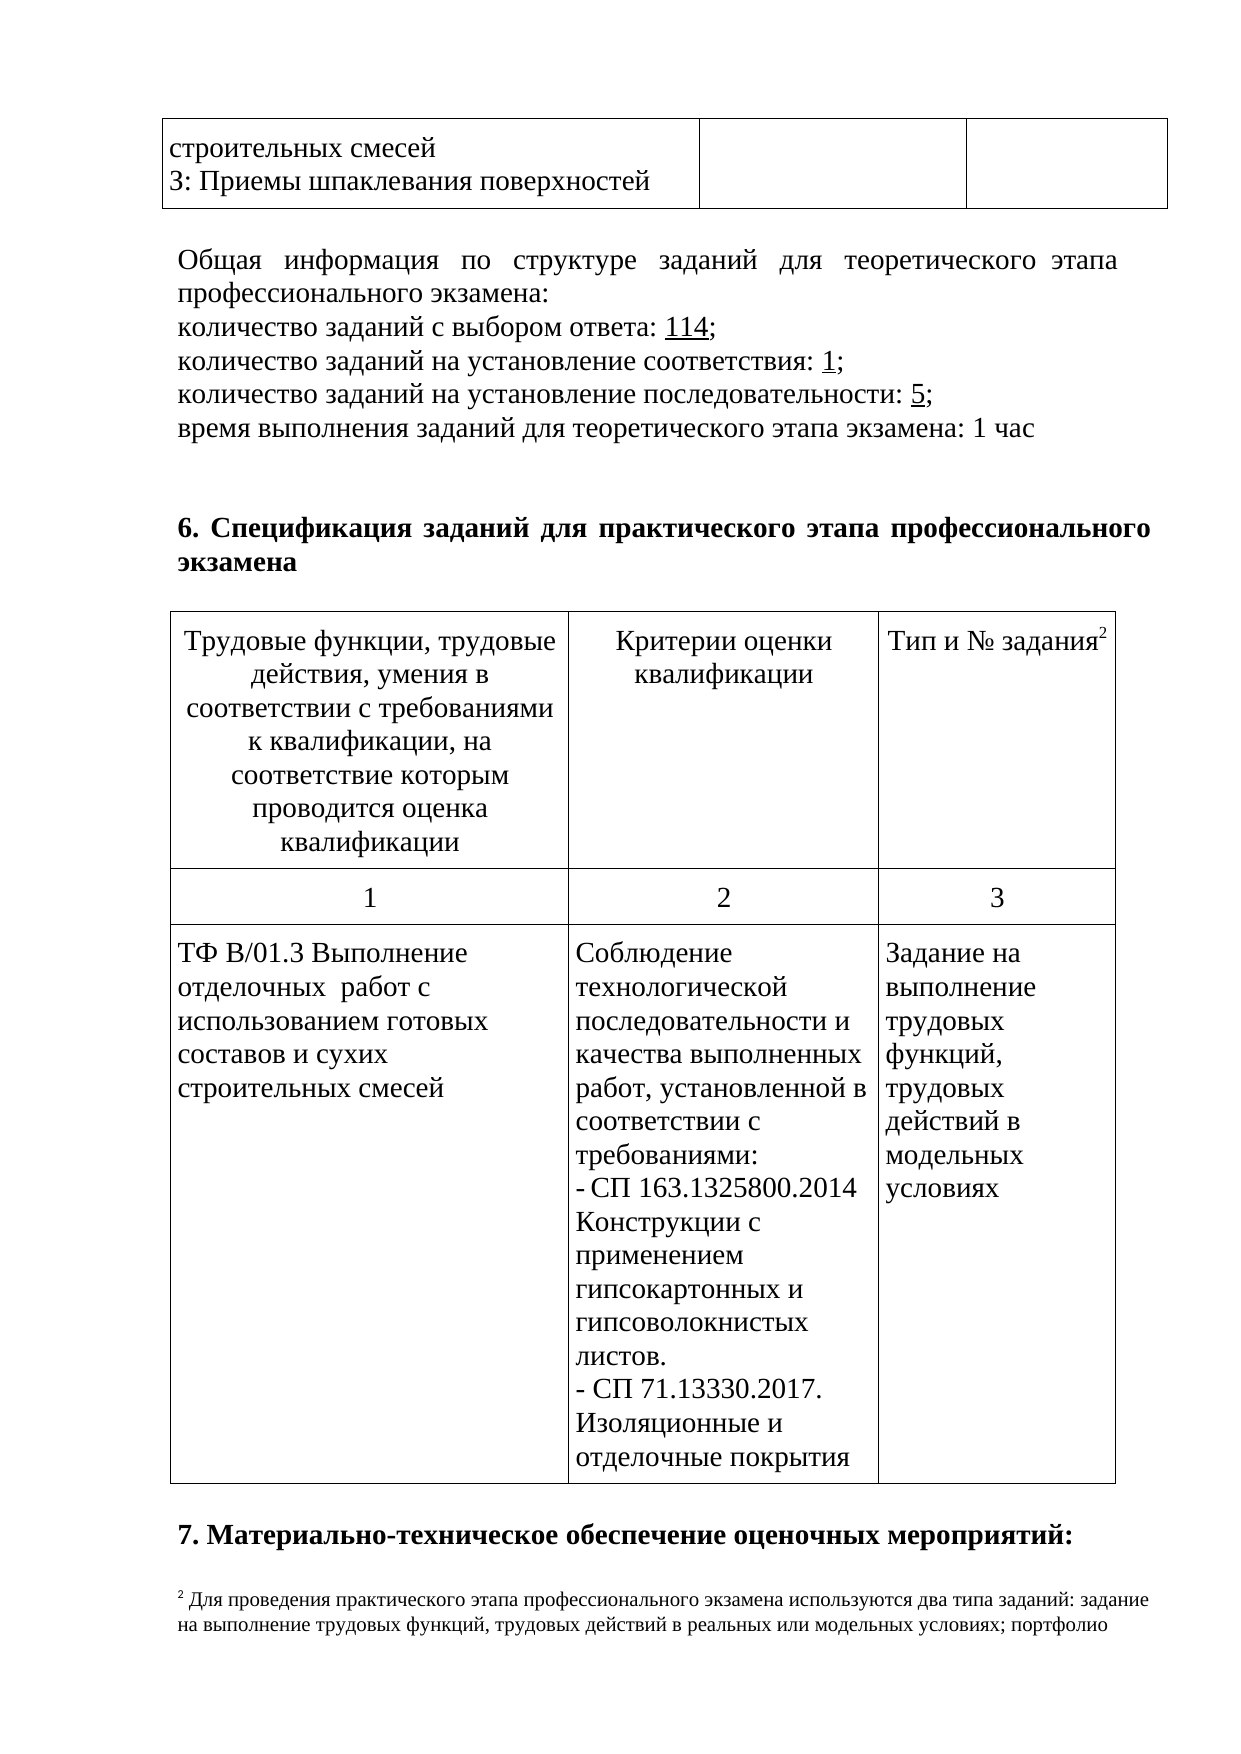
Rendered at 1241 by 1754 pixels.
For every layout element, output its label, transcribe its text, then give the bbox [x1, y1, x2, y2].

table_cell Задание на выполнение трудовых функций, трудовых действий в модельных условиях [879, 925, 1115, 1483]
text профессионального экзамена: [177, 276, 1152, 309]
table_header Трудовые функции, трудовые действия, умения в соответствии с требованиями к квалификации, на соответствие которым проводится оценка квалификации [171, 612, 568, 868]
text 7. Материально-техническое обеспечение оценочных мероприятий: [177, 1517, 1152, 1551]
text количество заданий на установление последовательности: 5; [177, 376, 1152, 410]
table_cell ТФ В/01.3 Выполнение отделочных работ с использованием готовых составов и сухих строительных смесей [171, 925, 568, 1483]
table_cell 1 [171, 869, 568, 924]
text Общая информация по структуре заданий для теоретического этапа [177, 242, 1152, 276]
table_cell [163, 119, 699, 207]
table_cell Соблюдение технологической последовательности и качества выполненных работ, установленной в соответствии с требованиями: - СП 163.1325800.2014 Конструкции с применением гипсокартонных и гипсоволокнистых листов. - СП 71.13330.2017. Изоляционные и отделочные покрытия [569, 925, 878, 1483]
text количество заданий на установление соответствия: 1; [177, 343, 1152, 376]
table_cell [967, 119, 1167, 207]
table_cell 2 [569, 869, 878, 924]
table_header Тип и № задания [879, 612, 1115, 868]
text 6. Спецификация заданий для практического этапа профессионального экзамена [177, 510, 1152, 577]
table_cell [700, 119, 966, 207]
table_header Критерии оценки квалификации [569, 612, 878, 868]
table_cell 3 [879, 869, 1115, 924]
text время выполнения заданий для теоретического этапа экзамена: 1 час [177, 410, 1152, 443]
text количество заданий с выбором ответа: 114; [177, 309, 1152, 343]
